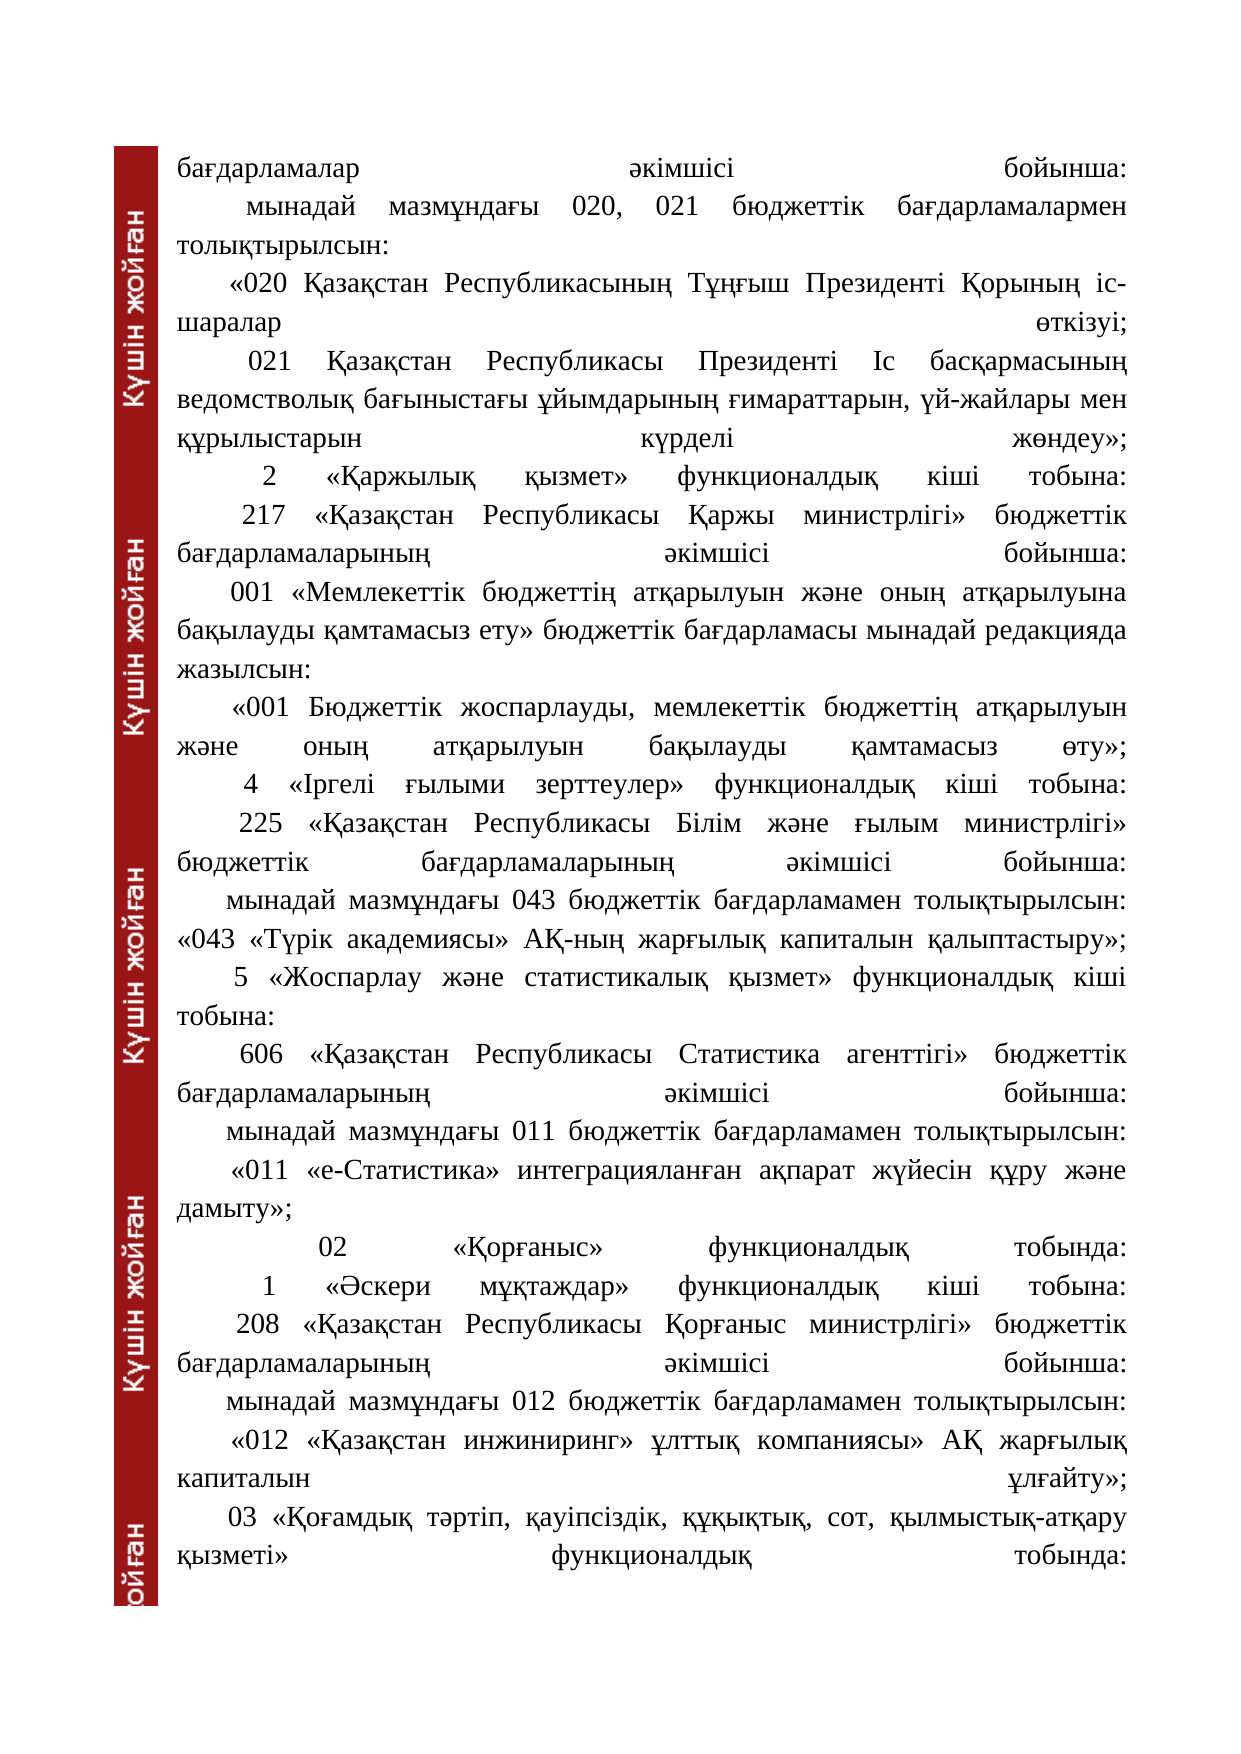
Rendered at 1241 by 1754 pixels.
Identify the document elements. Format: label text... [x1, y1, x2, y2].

picture [114, 1571, 158, 1606]
picture [114, 146, 158, 150]
